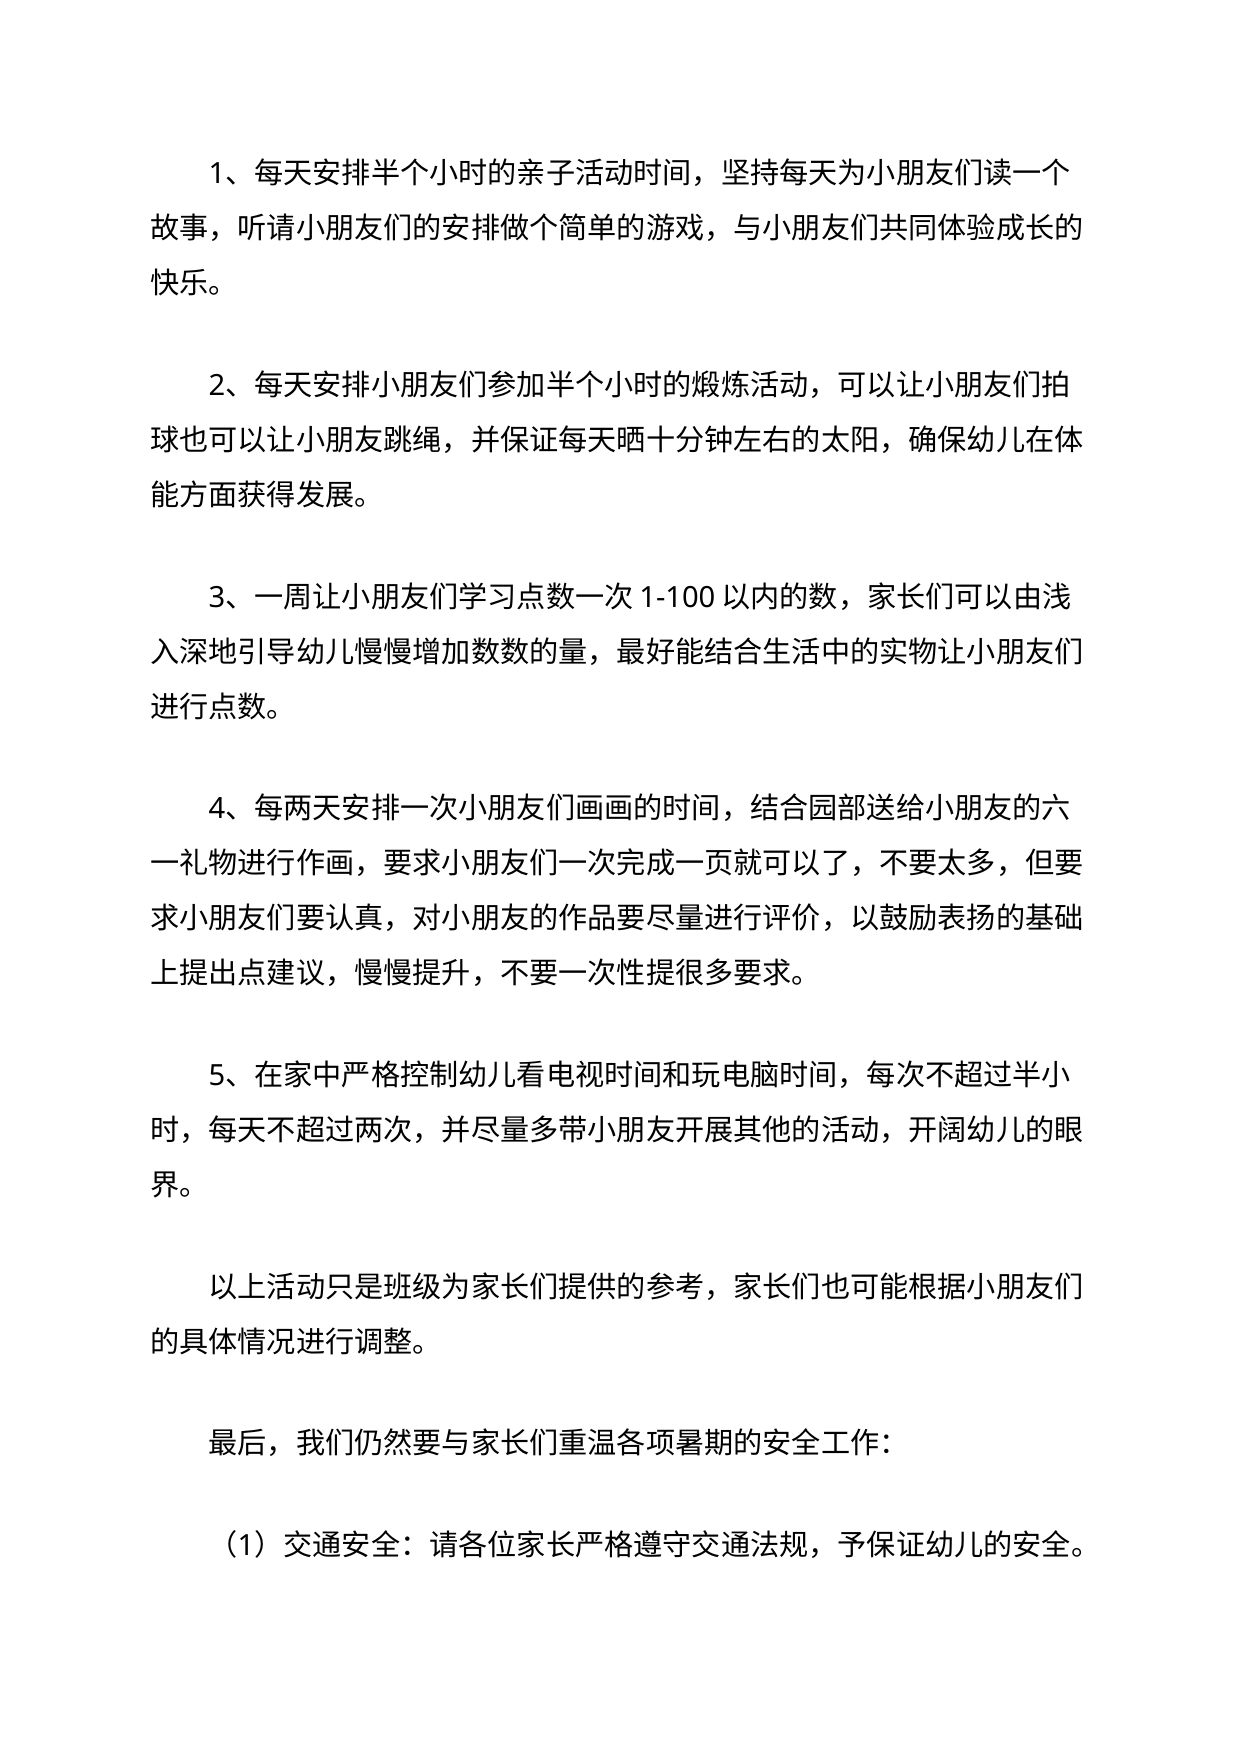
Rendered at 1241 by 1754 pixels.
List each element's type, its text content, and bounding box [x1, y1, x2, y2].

text 4、每两天安排一次小朋友们画画的时间，结合园部送给小朋友的六一礼物进行作画，要求小朋友们一次完成一页就可以了，不要太多，但要求小朋友们要认真，对小朋友的作品要尽量进行评价，以鼓励表扬的基础上提出点建议，慢慢提升，不要一次性提很多要求。 [150, 785, 1090, 992]
text 2、每天安排小朋友们参加半个小时的煅炼活动，可以让小朋友们拍球也可以让小朋友跳绳，并保证每天晒十分钟左右的太阳，确保幼儿在体能方面获得发展。 [150, 362, 1090, 514]
text 最后，我们仍然要与家长们重温各项暑期的安全工作： [150, 1420, 1090, 1462]
text 1、每天安排半个小时的亲子活动时间，坚持每天为小朋友们读一个故事，听请小朋友们的安排做个简单的游戏，与小朋友们共同体验成长的快乐。 [150, 150, 1090, 302]
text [150, 1522, 1090, 1564]
text 以上活动只是班级为家长们提供的参考，家长们也可能根据小朋友们的具体情况进行调整。 [150, 1263, 1090, 1360]
text 3、一周让小朋友们学习点数一次1-100以内的数，家长们可以由浅入深地引导幼儿慢慢增加数数的量，最好能结合生活中的实物让小朋友们进行点数。 [150, 573, 1090, 726]
text 5、在家中严格控制幼儿看电视时间和玩电脑时间，每次不超过半小时，每天不超过两次，并尽量多带小朋友开展其他的活动，开阔幼儿的眼界。 [150, 1052, 1090, 1204]
